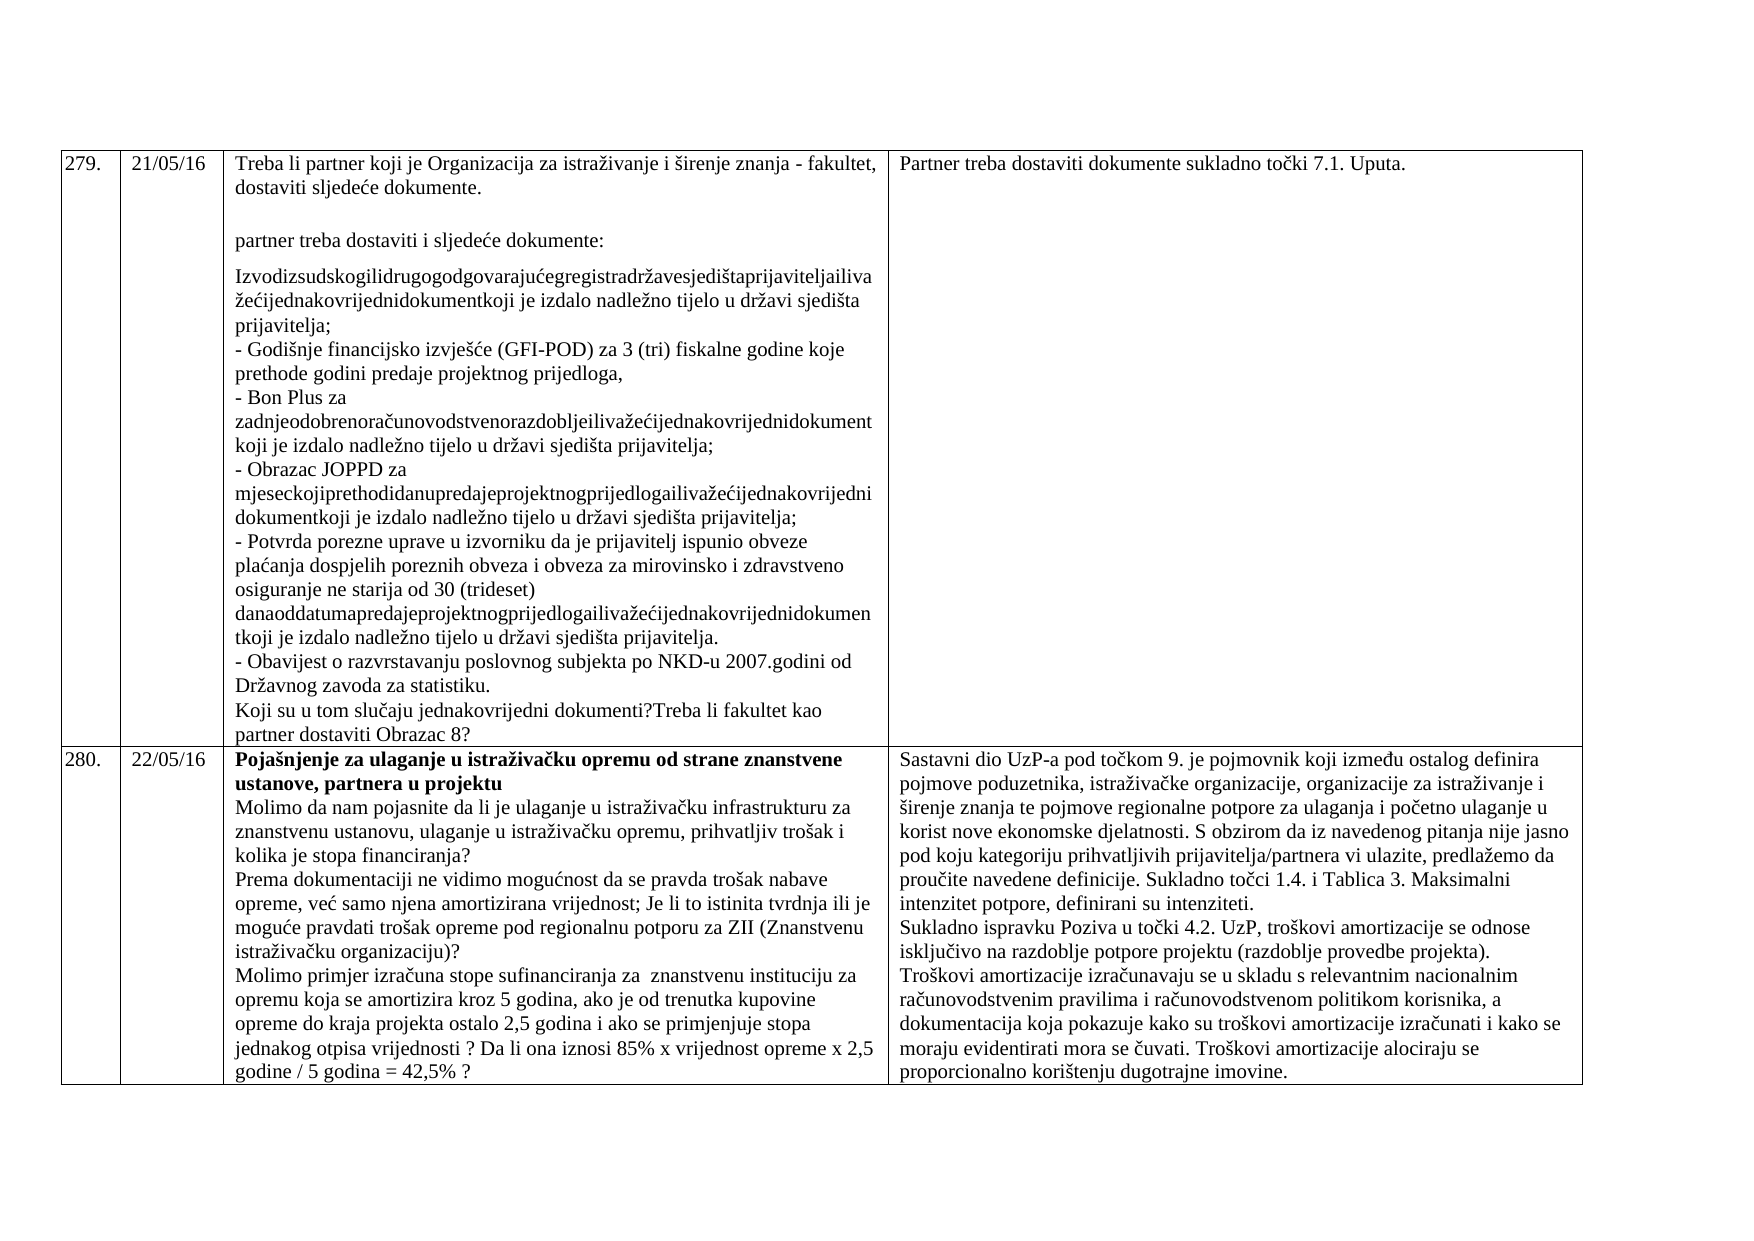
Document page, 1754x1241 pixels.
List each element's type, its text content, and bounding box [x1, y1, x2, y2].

table_cell [62, 747, 120, 1083]
table_cell Partner treba dostaviti dokumente sukladno točki 7.1. Uputa. [889, 151, 1582, 746]
table_cell 22/05/16 [121, 747, 223, 1083]
table_cell 21/05/16 [121, 151, 223, 746]
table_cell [224, 747, 888, 1083]
table_cell [62, 151, 120, 746]
table_cell Treba li partner koji je Organizacija za istraživanje i širenje znanja - fakultet, dostaviti sljedeće dokumente. partner treba dostaviti i sljedeće dokumente: Izvodizsudskogilidrugogodgovarajućegregistradržavesjedištaprijaviteljailivažećijednakovrijednidokumentkoji je izdalo nadležno tijelo u državi sjedišta prijavitelja; - Godišnje financijsko izvješće (GFI-POD) za 3 (tri) fiskalne godine koje prethode godini predaje projektnog prijedloga, - Bon Plus za zadnjeodobrenoračunovodstvenorazdobljeilivažećijednakovrijednidokumentkoji je izdalo nadležno tijelo u državi sjedišta prijavitelja; - Obrazac JOPPD za mjeseckojiprethodidanupredajeprojektnogprijedlogailivažećijednakovrijednidokumentkoji je izdalo nadležno tijelo u državi sjedišta prijavitelja; - Potvrda porezne uprave u izvorniku da je prijavitelj ispunio obveze plaćanja dospjelih poreznih obveza i obveza za mirovinsko i zdravstveno osiguranje ne starija od 30 (trideset) danaoddatumapredajeprojektnogprijedlogailivažećijednakovrijednidokumentkoji je izdalo nadležno tijelo u državi sjedišta prijavitelja. - Obavijest o razvrstavanju poslovnog subjekta po NKD-u 2007.godini od Državnog zavoda za statistiku. Koji su u tom slučaju jednakovrijedni dokumenti?Treba li fakultet kao partner dostaviti Obrazac 8? [224, 151, 888, 746]
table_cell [889, 747, 1582, 1083]
